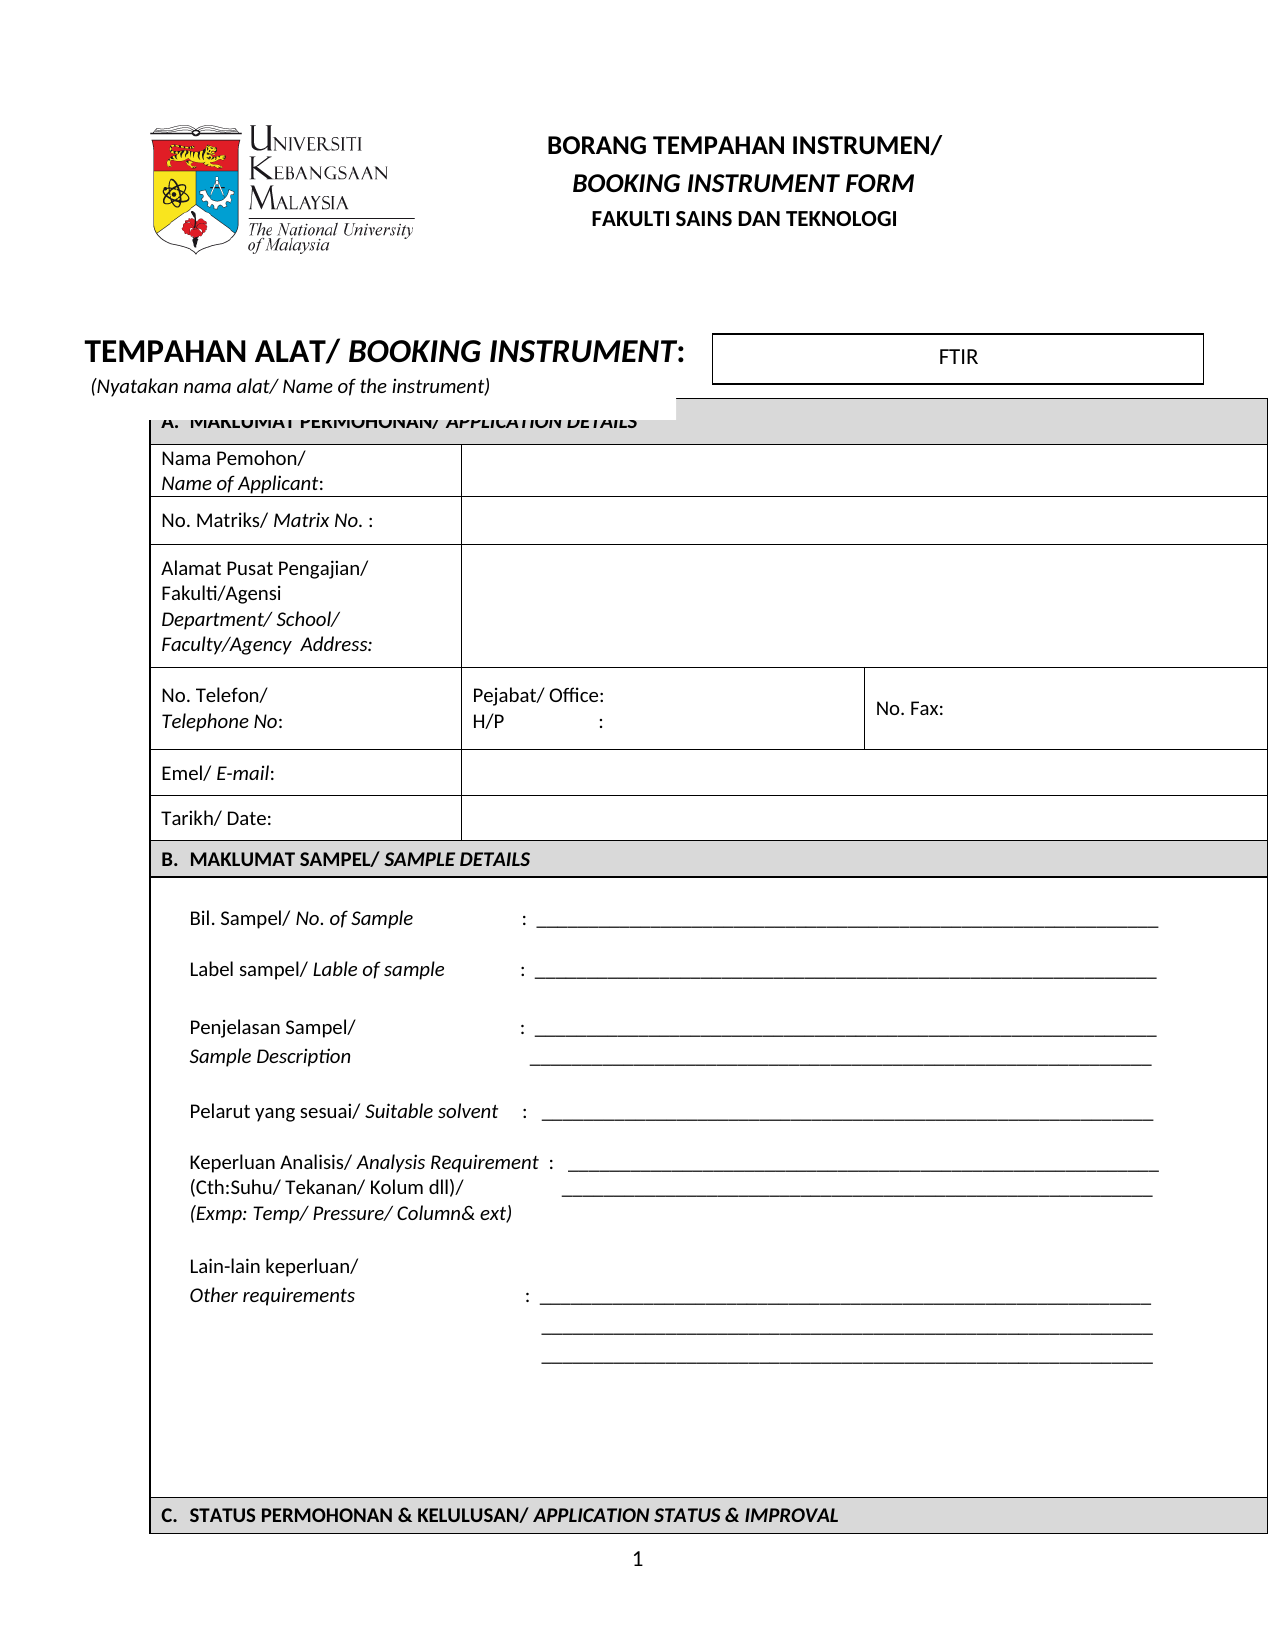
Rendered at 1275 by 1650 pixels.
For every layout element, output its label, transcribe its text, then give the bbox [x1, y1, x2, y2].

table_cell [462, 545, 1267, 667]
table_cell Alamat Pusat Pengajian/ Fakulti/Agensi Department/ School/ Faculty/Agency Address: [151, 545, 461, 667]
table_cell [462, 497, 1267, 544]
table_cell [462, 445, 1267, 496]
table_cell No. Fax: [865, 668, 1267, 748]
table_cell Nama Pemohon/ Name of Applicant: [151, 445, 461, 496]
table_cell Bil. Sampel/ No. of Sample : ____________________________________________________________ Label sampel/ Lable of sample : ____________________________________________________________ Penjelasan Sampel/ : ____________________________________________________________ Sample Description ____________________________________________________________ Pelarut yang sesuai/ Suitable solvent : ___________________________________________________________ Keperluan Analisis/ Analysis Requirement : _________________________________________________________ (Cth:Suhu/ Tekanan/ Kolum dll)/ _________________________________________________________ (Exmp: Temp/ Pressure/ Column& ext) Lain-lain keperluan/ Other requirements : ___________________________________________________________ ___________________________________________________________ ___________________________________________________________ [151, 878, 1267, 1497]
table_cell [462, 796, 1267, 839]
text TEMPAHAN ALAT/ BOOKING INSTRUMENT: [84, 330, 1125, 371]
table_cell Emel/ E-mail: [151, 750, 461, 795]
table_cell Pejabat/ Office: H/P : [462, 668, 864, 748]
table_cell [462, 750, 1267, 795]
table_cell No. Telefon/ Telephone No: [151, 668, 461, 748]
table_cell No. Matriks/ Matrix No. : [151, 497, 461, 544]
table_cell Tarikh/ Date: [151, 796, 461, 839]
table_cell STATUS PERMOHONAN & KELULUSAN/ APPLICATION STATUS & IMPROVAL [151, 1498, 1267, 1533]
table_cell MAKLUMAT SAMPEL/ SAMPLE DETAILS [151, 841, 1267, 876]
picture [150, 121, 415, 259]
table_header MAKLUMAT PERMOHONAN/ APPLICATION DETAILS [151, 399, 1267, 444]
